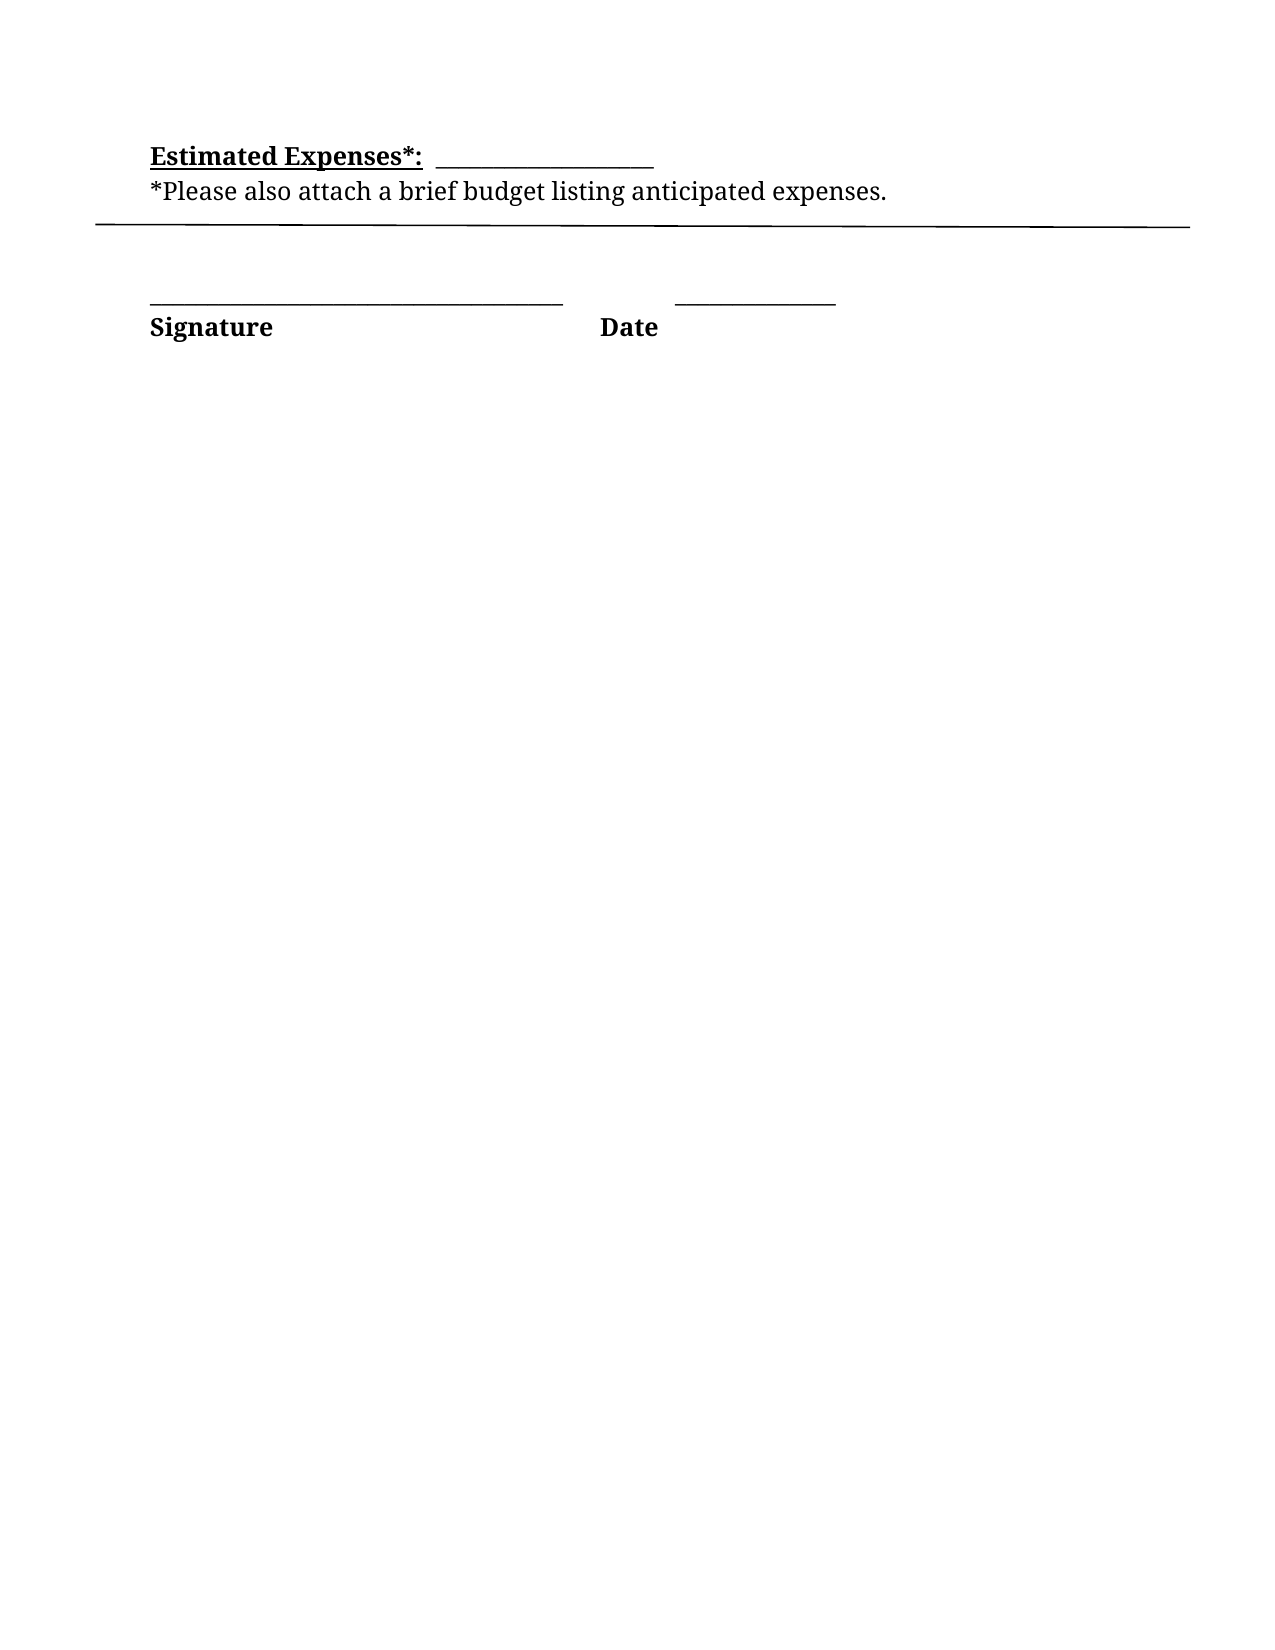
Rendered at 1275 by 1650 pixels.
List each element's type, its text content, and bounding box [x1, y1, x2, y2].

text ____________________________________ ______________ [150, 275, 1125, 309]
text Estimated Expenses*: ___________________ [150, 139, 1125, 173]
text *Please also attach a brief budget listing anticipated expenses. [150, 173, 1125, 207]
text Signature Date [150, 309, 1125, 343]
